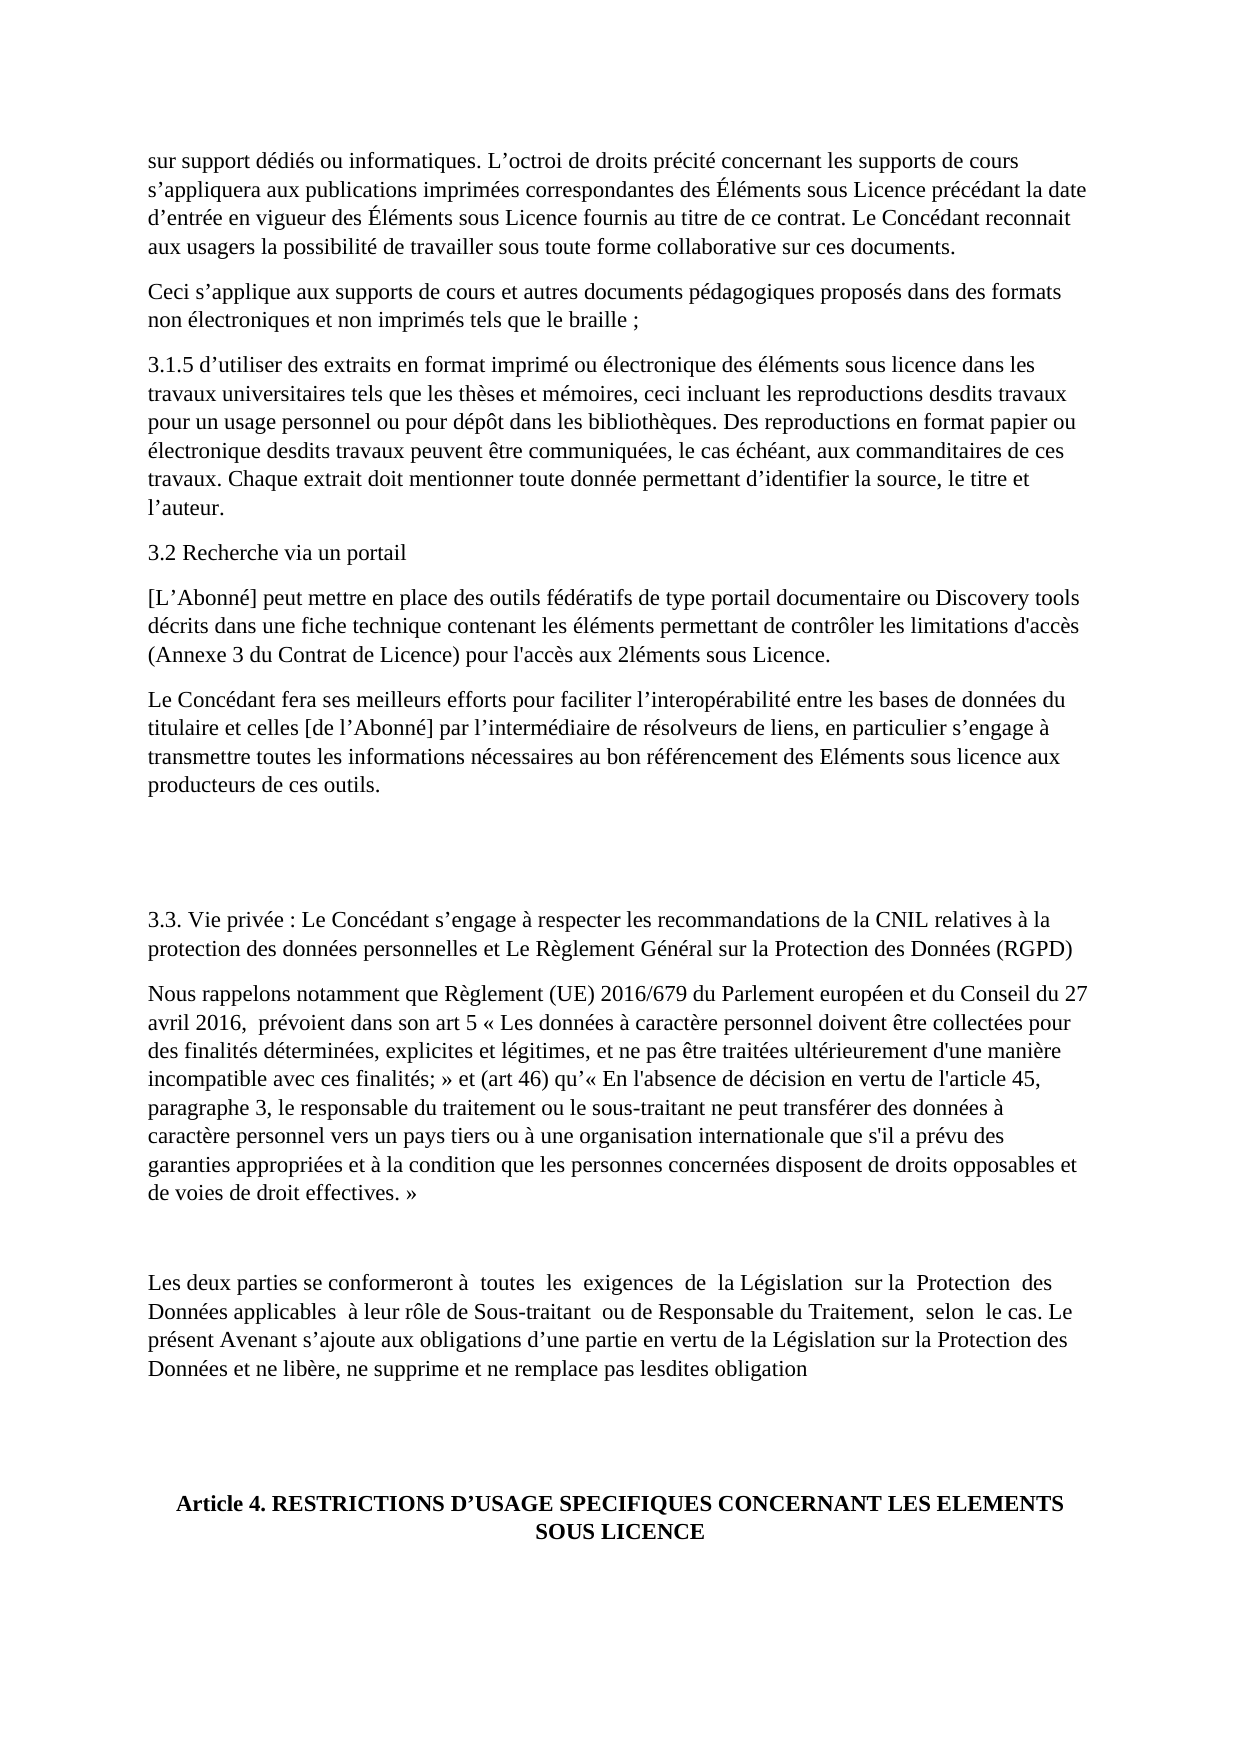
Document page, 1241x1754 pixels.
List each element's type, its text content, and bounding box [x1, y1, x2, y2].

text Nous rappelons notamment que Règlement (UE) 2016/679 du Parlement européen et du Conseil du 27 avril 2016, prévoient dans son art 5 « Les données à caractère personnel doivent être collectées pour des finalités déterminées, explicites et légitimes, et ne pas être traitées ultérieurement d'une manière incompatible avec ces finalités; » et (art 46) qu’« En l'absence de décision en vertu de l'article 45, paragraphe 3, le responsable du traitement ou le sous-traitant ne peut transférer des données à caractère personnel vers un pays tiers ou à une organisation internationale que s'il a prévu des garanties appropriées et à la condition que les personnes concernées disposent de droits opposables et de voies de droit effectives. » [148, 980, 1093, 1206]
text 3.1.5 d’utiliser des extraits en format imprimé ou électronique des éléments sous licence dans les travaux universitaires tels que les thèses et mémoires, ceci incluant les reproductions desdits travaux pour un usage personnel ou pour dépôt dans les bibliothèques. Des reproductions en format papier ou électronique desdits travaux peuvent être communiquées, le cas échéant, aux commanditaires de ces travaux. Chaque extrait doit mentionner toute donnée permettant d’identifier la source, le titre et l’auteur. [148, 352, 1093, 520]
text Article 4. RESTRICTIONS D’USAGE SPECIFIQUES CONCERNANT LES ELEMENTS SOUS LICENCE [148, 1490, 1093, 1545]
text Le Concédant fera ses meilleurs efforts pour faciliter l’interopérabilité entre les bases de données du titulaire et celles [de l’Abonné] par l’intermédiaire de résolveurs de liens, en particulier s’engage à transmettre toutes les informations nécessaires au bon référencement des Eléments sous licence aux producteurs de ces outils. [148, 686, 1093, 798]
text 3.3. Vie privée : Le Concédant s’engage à respecter les recommandations de la CNIL relatives à la protection des données personnelles et Le Règlement Général sur la Protection des Données (RGPD) [148, 907, 1093, 961]
text 3.2 Recherche via un portail [148, 539, 1093, 565]
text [148, 148, 1093, 259]
text Ceci s’applique aux supports de cours et autres documents pédagogiques proposés dans des formats non électroniques et non imprimés tels que le braille ; [148, 278, 1093, 333]
text [L’Abonné] peut mettre en place des outils fédératifs de type portail documentaire ou Discovery tools décrits dans une fiche technique contenant les éléments permettant de contrôler les limitations d'accès (Annexe 3 du Contrat de Licence) pour l'accès aux 2léments sous Licence. [148, 584, 1093, 667]
text Les deux parties se conformeront à toutes les exigences de la Législation sur la Protection des Données applicables à leur rôle de Sous-traitant ou de Responsable du Traitement, selon le cas. Le présent Avenant s’ajoute aux obligations d’une partie en vertu de la Législation sur la Protection des Données et ne libère, ne supprime et ne remplace pas lesdites obligation [148, 1269, 1093, 1381]
